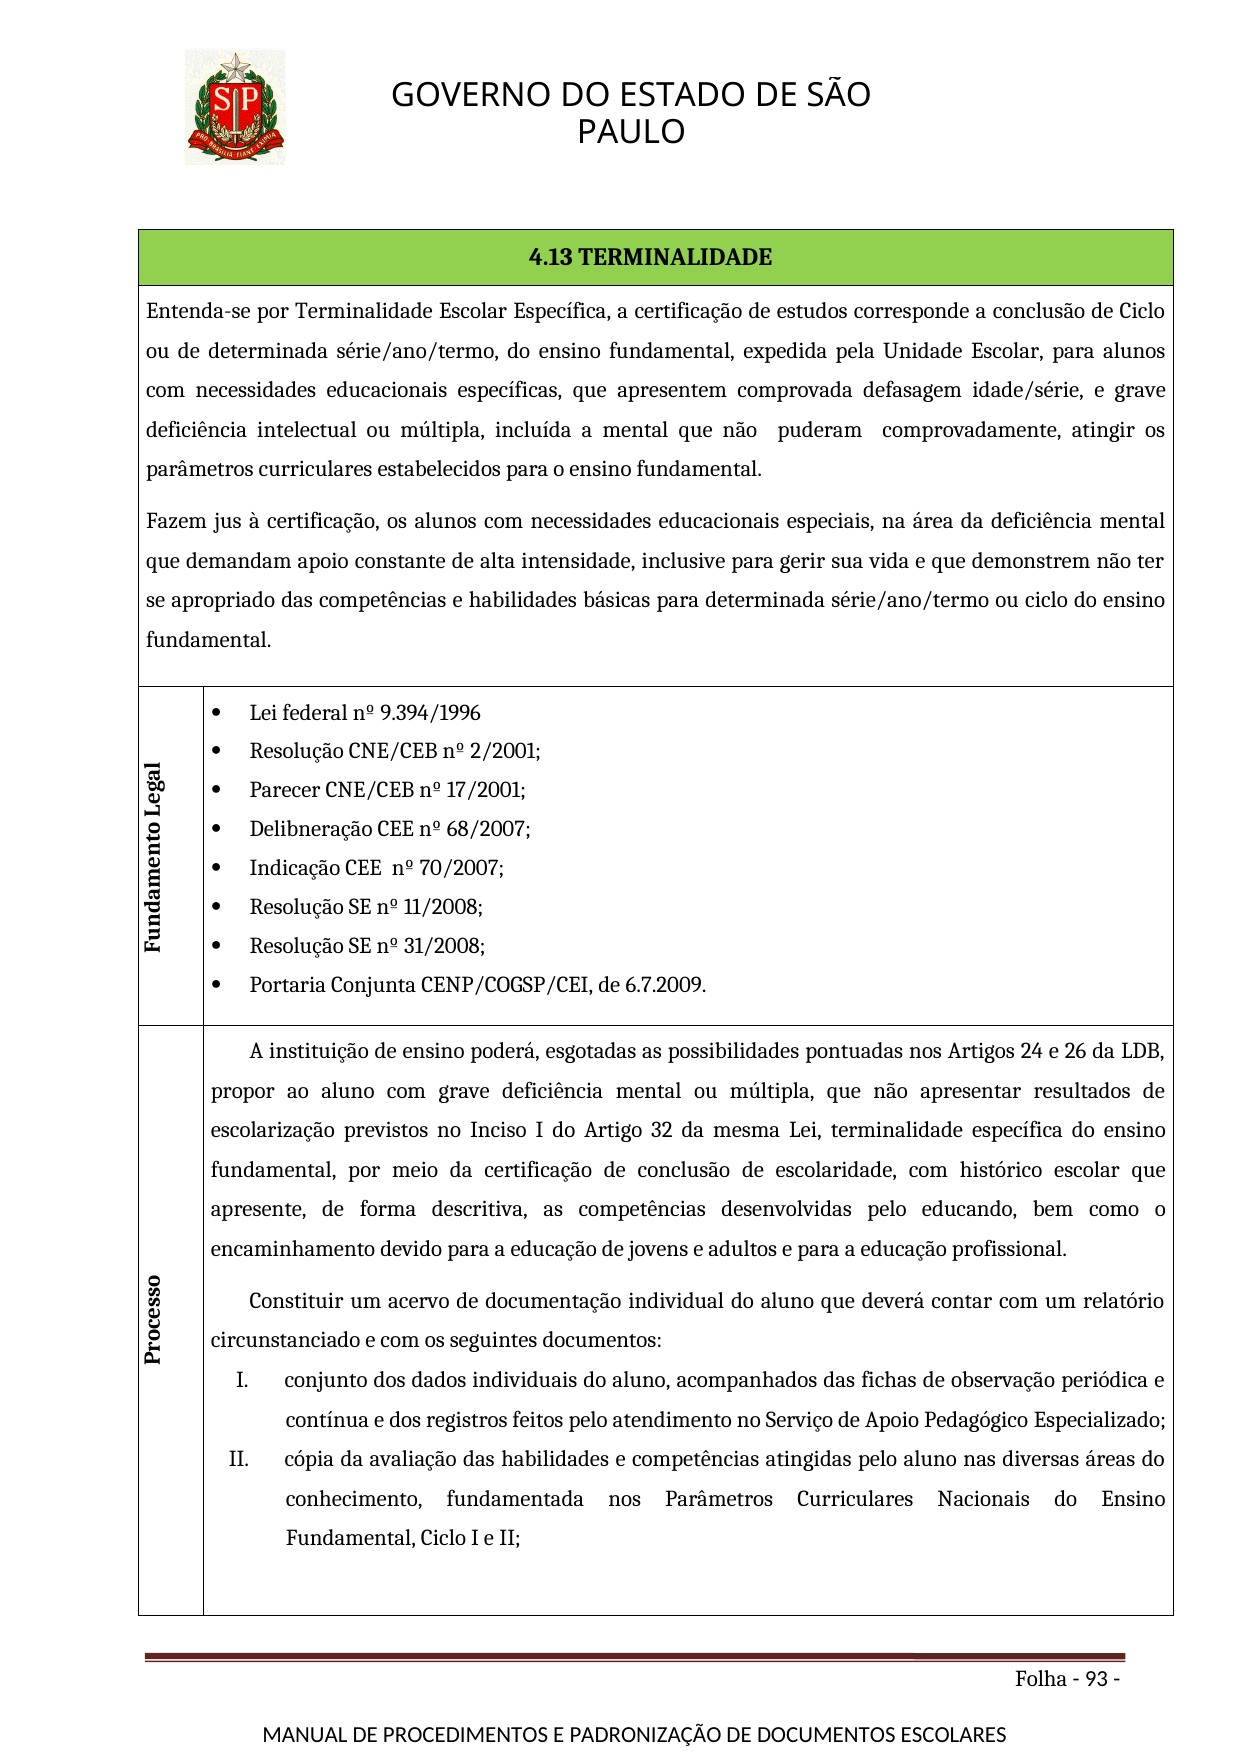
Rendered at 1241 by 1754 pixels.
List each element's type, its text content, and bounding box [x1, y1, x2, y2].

table_cell Lei federal nº 9.394/1996 Resolução CNE/CEB nº 2/2001; Parecer CNE/CEB nº 17/2001; Delibneração CEE nº 68/2007; Indicação CEE nº 70/2007; Resolução SE nº 11/2008; Resolução SE nº 31/2008; Portaria Conjunta CENP/COGSP/CEI, de 6.7.2009. [204, 687, 1173, 1025]
table_cell Entenda-se por Terminalidade Escolar Específica, a certificação de estudos corresponde a conclusão de Ciclo ou de determinada série/ano/termo, do ensino fundamental, expedida pela Unidade Escolar, para alunos com necessidades educacionais específicas, que apresentem comprovada defasagem idade/série, e grave deficiência intelectual ou múltipla, incluída a mental que não puderam comprovadamente, atingir os parâmetros curriculares estabelecidos para o ensino fundamental. Fazem jus à certificação, os alunos com necessidades educacionais especiais, na área da deficiência mental que demandam apoio constante de alta intensidade, inclusive para gerir sua vida e que demonstrem não ter se apropriado das competências e habilidades básicas para determinada série/ano/termo ou ciclo do ensino fundamental. [139, 286, 1173, 686]
picture [184, 48, 286, 165]
table_cell Fundamento Legal [139, 687, 203, 1025]
table_cell A instituição de ensino poderá, esgotadas as possibilidades pontuadas nos Artigos 24 e 26 da LDB, propor ao aluno com grave deficiência mental ou múltipla, que não apresentar resultados de escolarização previstos no Inciso I do Artigo 32 da mesma Lei, terminalidade específica do ensino fundamental, por meio da certificação de conclusão de escolaridade, com histórico escolar que apresente, de forma descritiva, as competências desenvolvidas pelo educando, bem como o encaminhamento devido para a educação de jovens e adultos e para a educação profissional. Constituir um acervo de documentação individual do aluno que deverá contar com um relatório circunstanciado e com os seguintes documentos: conjunto dos dados individuais do aluno, acompanhados das fichas de observação periódica e contínua e dos registros feitos pelo atendimento no Serviço de Apoio Pedagógico Especializado; cópia da avaliação das habilidades e competências atingidas pelo aluno nas diversas áreas do conhecimento, fundamentada nos Parâmetros Curriculares Nacionais do Ensino Fundamental, Ciclo I e II; [204, 1026, 1173, 1615]
table_cell Processo [139, 1026, 203, 1615]
table_header 4.13 TERMINALIDADE [139, 230, 1173, 285]
